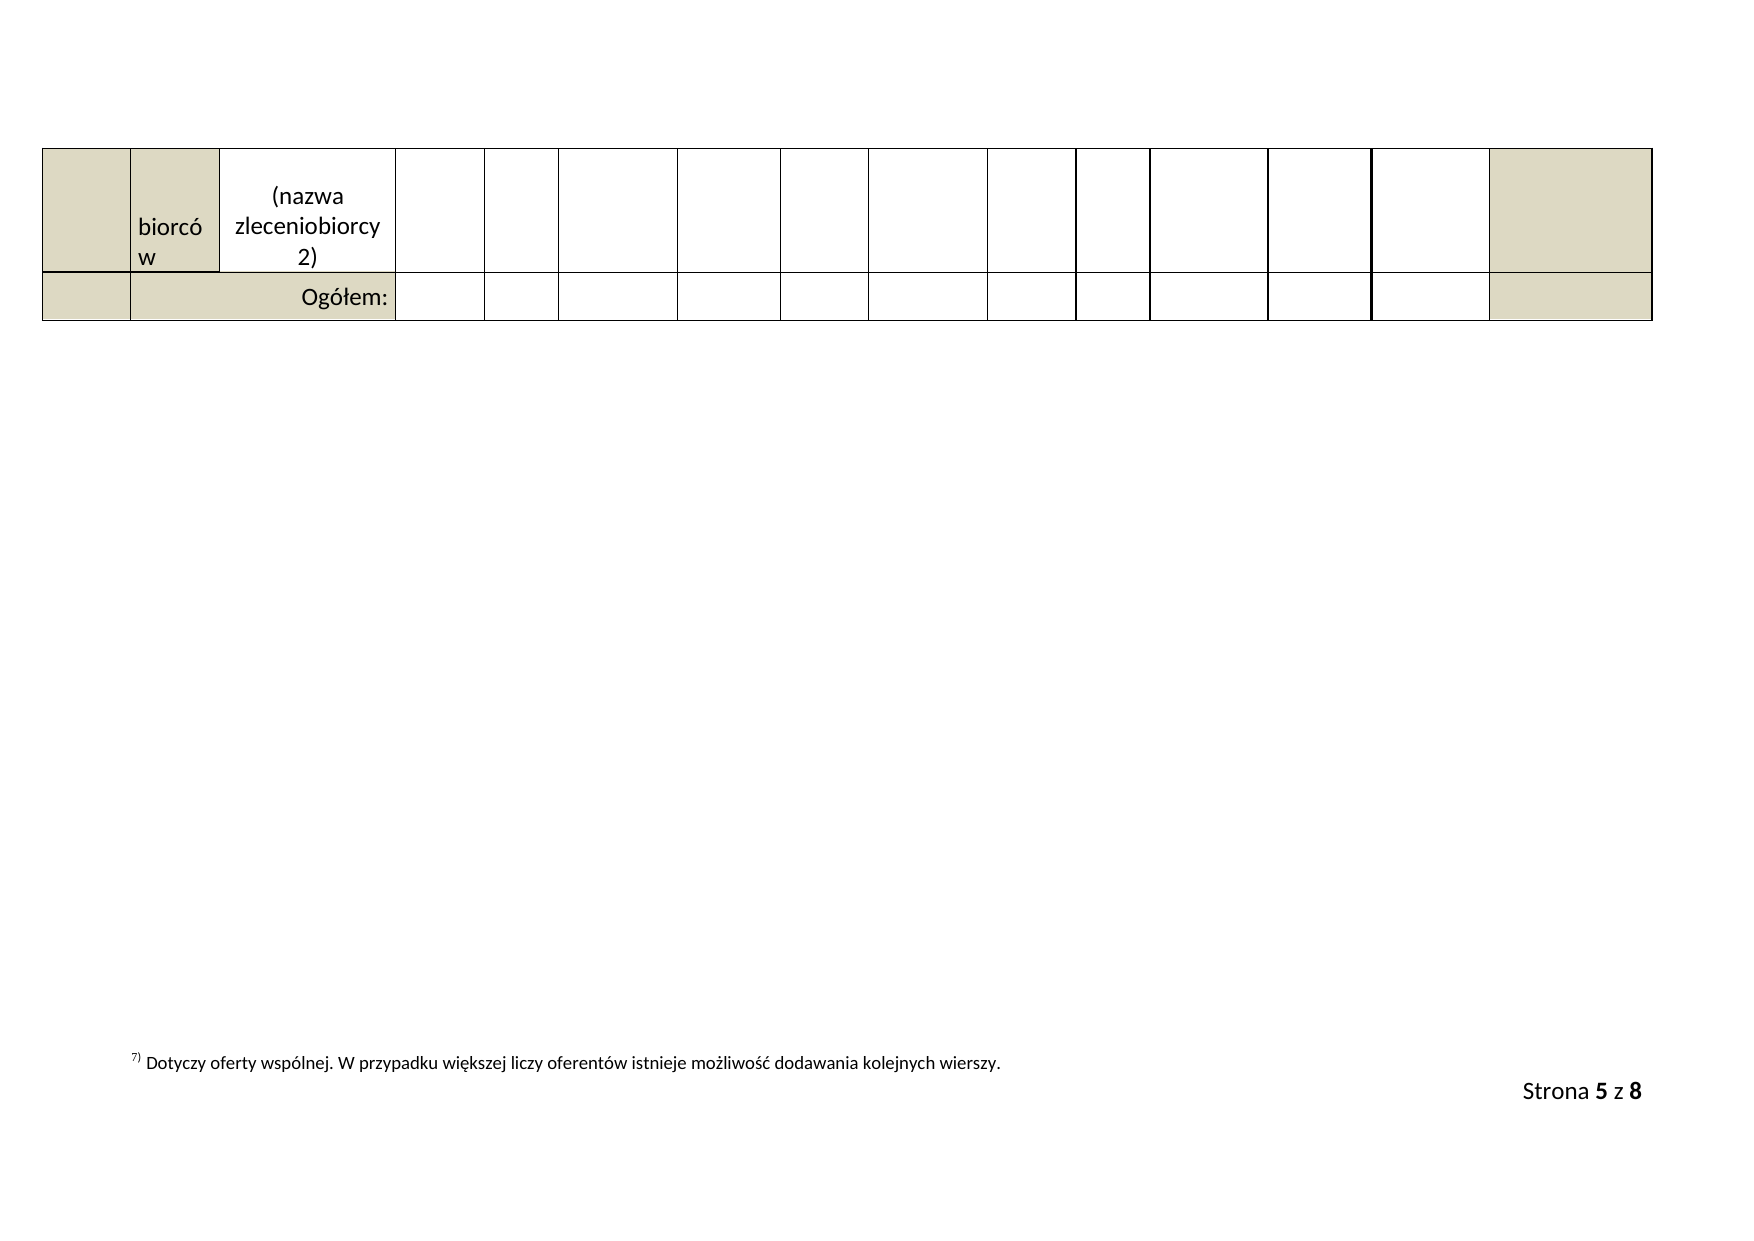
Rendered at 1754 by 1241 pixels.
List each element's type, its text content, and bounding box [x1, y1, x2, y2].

table_cell [43, 273, 130, 319]
table_cell [1373, 273, 1489, 319]
table_cell [988, 149, 1075, 271]
table_cell [396, 273, 484, 319]
table_cell [1490, 149, 1651, 271]
table_cell [1490, 273, 1651, 319]
table_cell [781, 273, 868, 319]
table_cell [1269, 149, 1370, 271]
table_cell [781, 149, 868, 271]
table_cell [1373, 149, 1489, 271]
table_cell [1151, 273, 1267, 319]
table_cell [485, 149, 558, 271]
table_cell [396, 149, 484, 271]
table_cell [988, 273, 1075, 319]
table_cell [1151, 149, 1267, 271]
table_cell [1077, 149, 1149, 271]
table_cell [869, 273, 987, 319]
table_cell Ogółem: [131, 273, 395, 319]
table_cell [559, 149, 677, 271]
table_cell [485, 273, 558, 319]
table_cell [220, 149, 395, 271]
table_cell [559, 273, 677, 319]
table_cell [1269, 273, 1370, 319]
table_cell [1077, 273, 1149, 319]
table_cell [678, 149, 780, 271]
table_cell [869, 149, 987, 271]
table_cell [678, 273, 780, 319]
